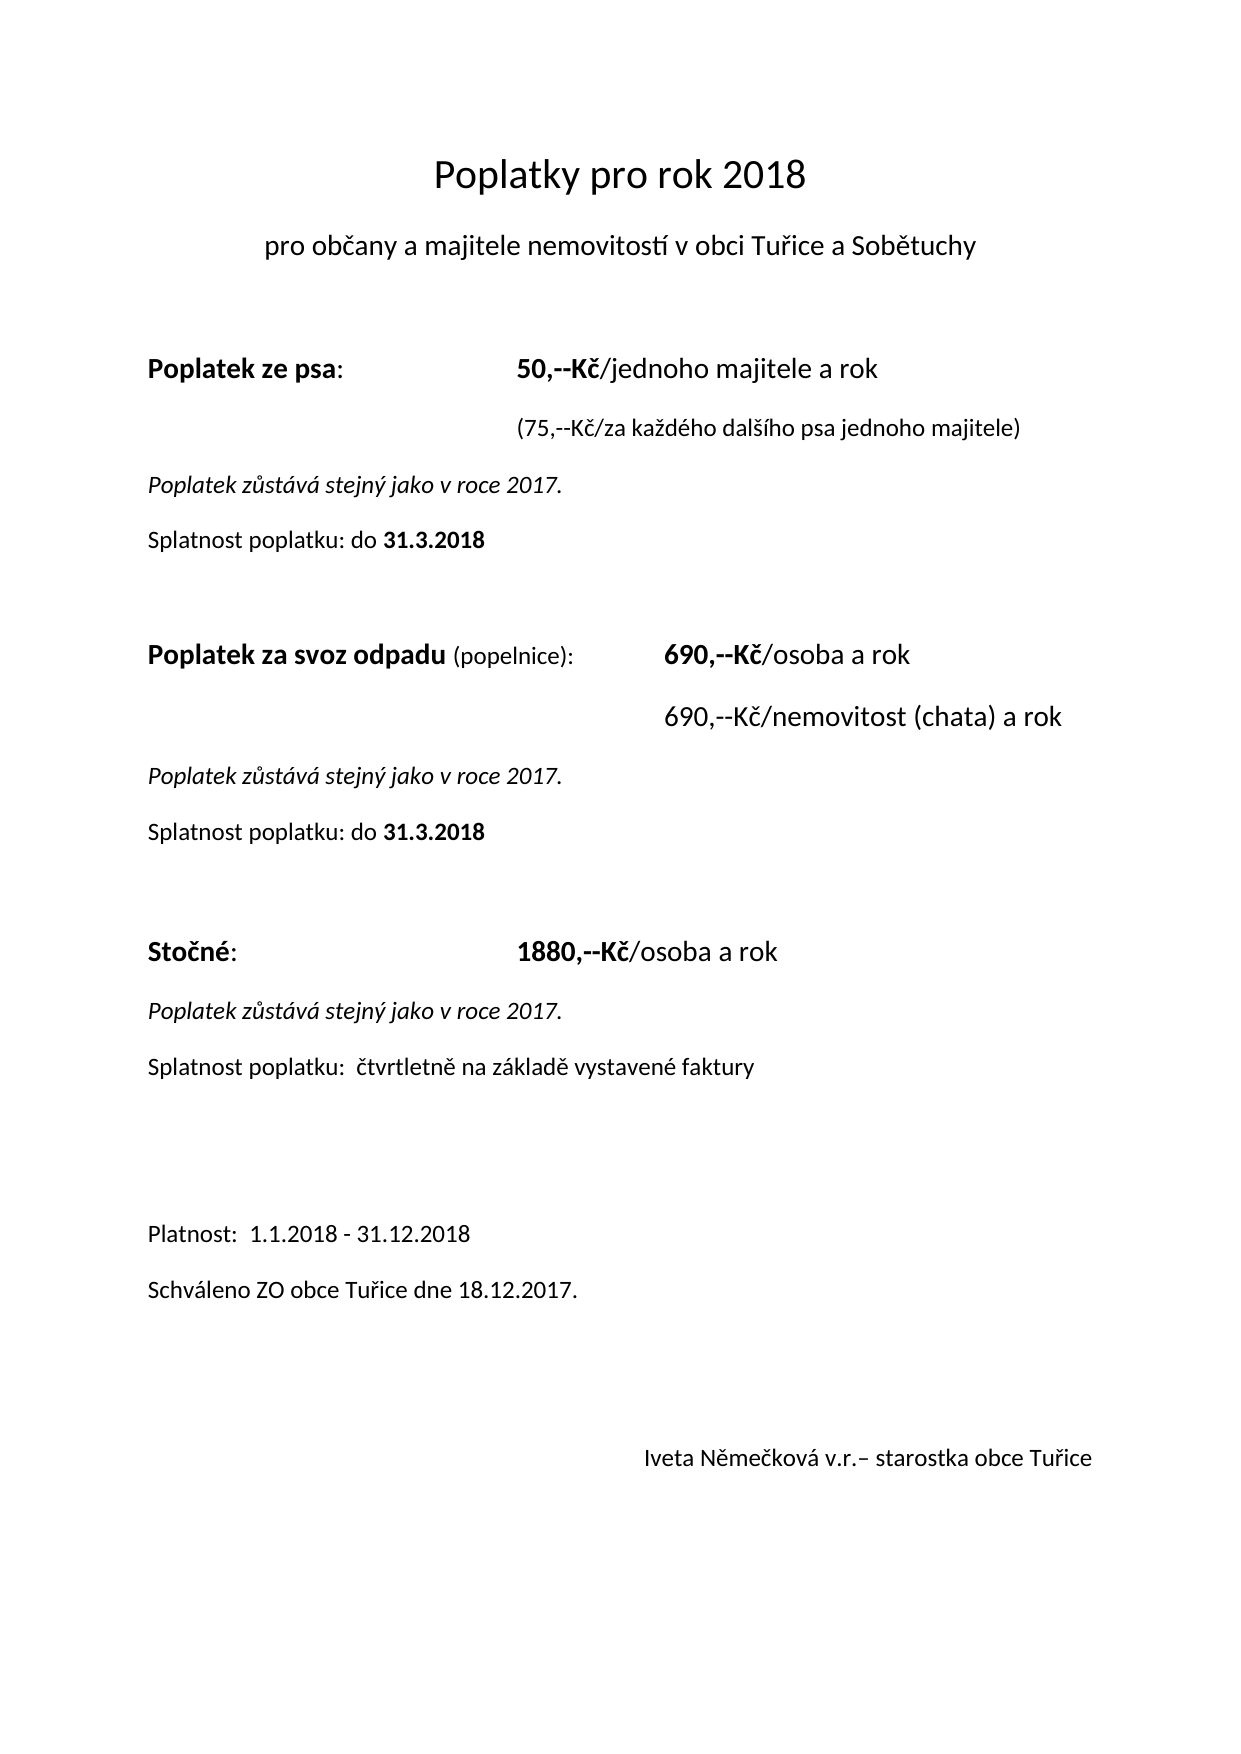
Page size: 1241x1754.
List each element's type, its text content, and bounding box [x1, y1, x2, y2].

text Platnost: 1.1.2018 - 31.12.2018 [148, 1218, 1093, 1249]
text Splatnost poplatku: do 31.3.2018 [148, 525, 1093, 555]
text 690,--Kč/nemovitost (chata) a rok [148, 698, 1093, 734]
text Poplatek zůstává stejný jako v roce 2017. [148, 760, 1093, 790]
text Poplatky pro rok 2018 [148, 148, 1093, 198]
text Stočné: 1880,--Kč/osoba a rok [148, 933, 1093, 969]
text Splatnost poplatku: do 31.3.2018 [148, 816, 1093, 846]
text pro občany a majitele nemovitostí v obci Tuřice a Sobětuchy [148, 227, 1093, 262]
text Iveta Němečková v.r.– starostka obce Tuřice [148, 1442, 1093, 1472]
text Schváleno ZO obce Tuřice dne 18.12.2017. [148, 1274, 1093, 1305]
text (75,--Kč/za každého dalšího psa jednoho majitele) [148, 412, 1093, 443]
text Poplatek ze psa: 50,--Kč/jednoho majitele a rok [148, 350, 1093, 386]
text Splatnost poplatku: čtvrtletně na základě vystavené faktury [148, 1051, 1093, 1081]
text Poplatek zůstává stejný jako v roce 2017. [148, 469, 1093, 499]
text Poplatek zůstává stejný jako v roce 2017. [148, 995, 1093, 1026]
text Poplatek za svoz odpadu (popelnice): 690,--Kč/osoba a rok [148, 636, 1093, 672]
